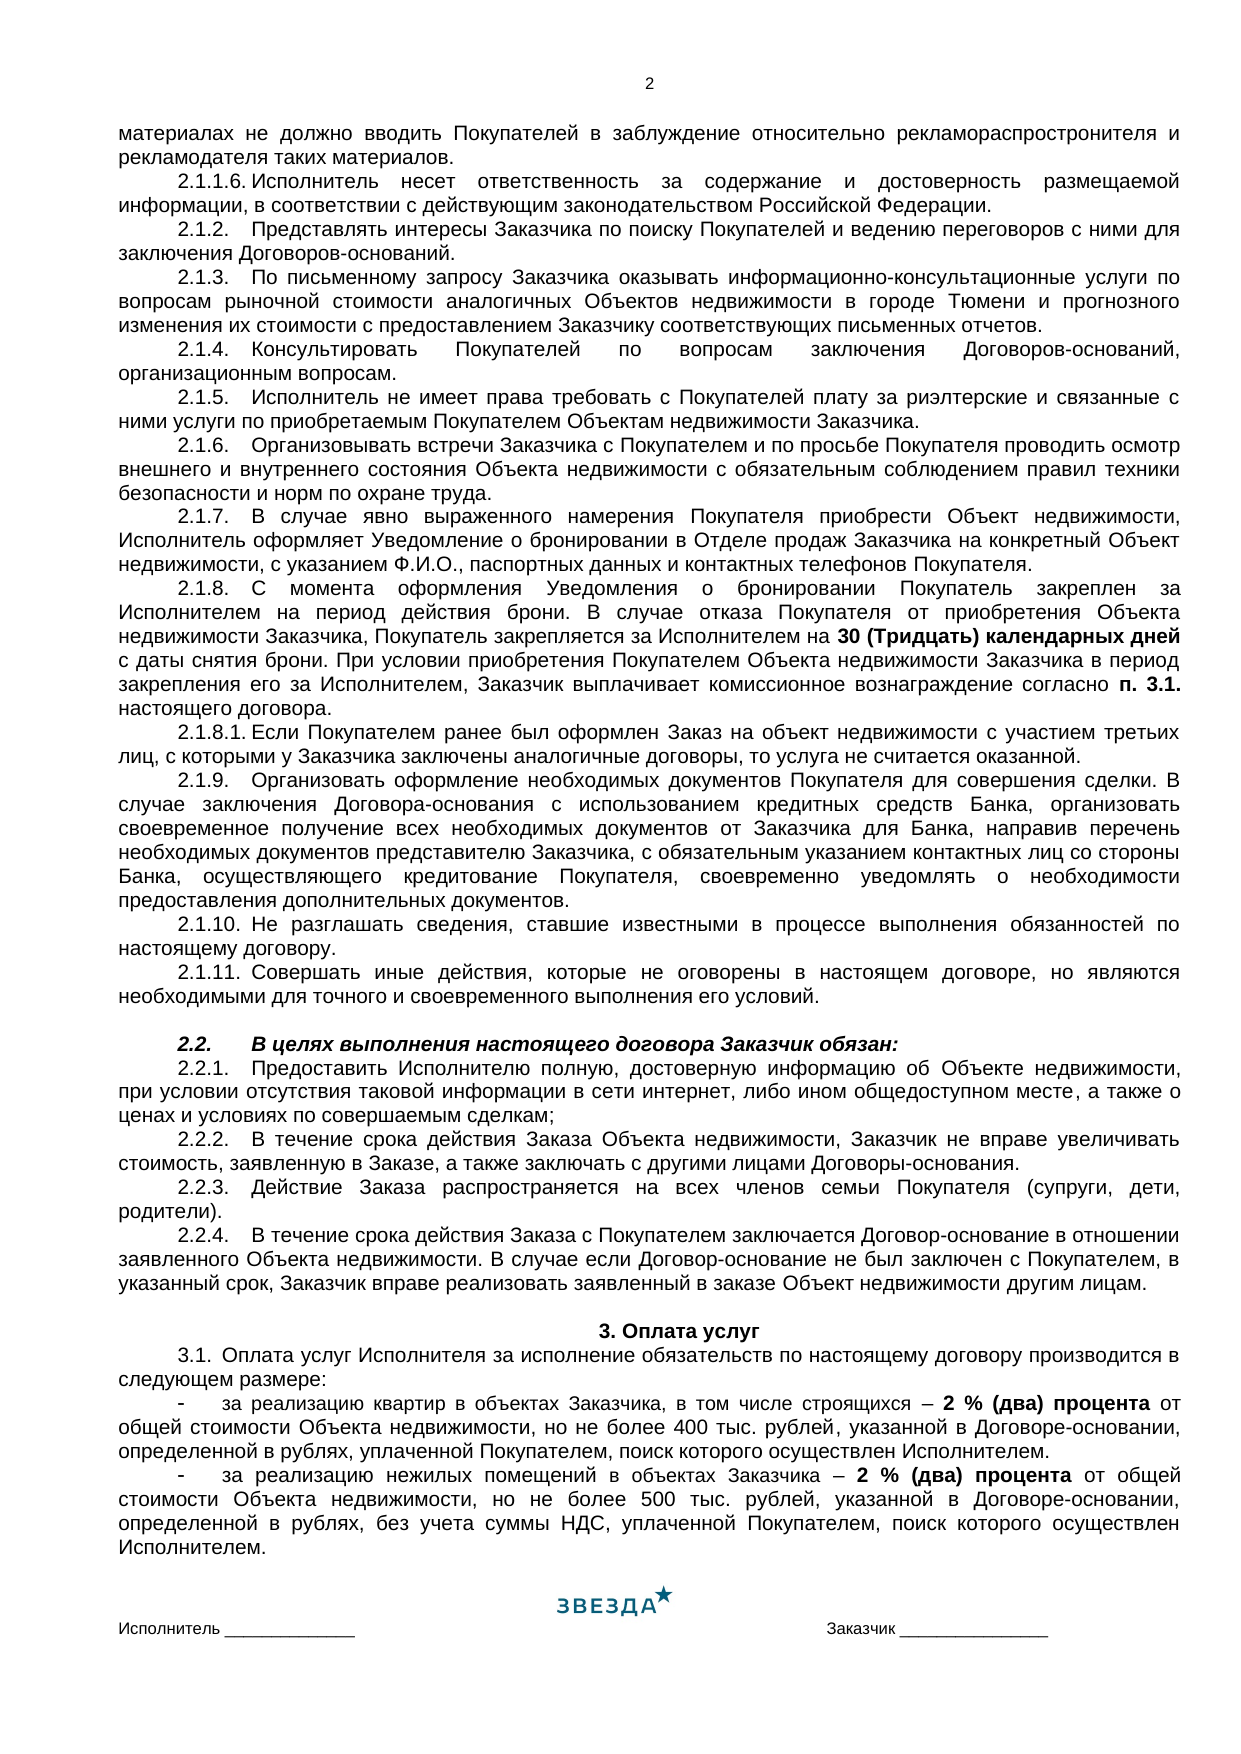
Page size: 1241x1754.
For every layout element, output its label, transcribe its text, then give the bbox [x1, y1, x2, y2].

list В целях выполнения настоящего договора Заказчик обязан: [177, 1031, 1181, 1055]
list По письменному запросу Заказчика оказывать информационно-консультационные услуги по вопросам рыночной стоимости аналогичных Объектов недвижимости в городе Тюмени и прогнозного изменения их стоимости с предоставлением Заказчику соответствующих письменных отчетов. [118, 265, 1181, 337]
list Предоставить Исполнителю полную, достоверную информацию об Объекте недвижимости, при условии отсутствия таковой информации в сети интернет, либо ином общедоступном месте, а также о ценах и условиях по совершаемым сделкам; [118, 1055, 1181, 1127]
list Действие Заказа распространяется на всех членов семьи Покупателя (супруги, дети, родители). [118, 1175, 1181, 1223]
list С момента оформления Уведомления о бронировании Покупатель закреплен за Исполнителем на период действия брони. В случае отказа Покупателя от приобретения Объекта недвижимости Заказчика, Покупатель закрепляется за Исполнителем на 30 (Тридцать) календарных дней с даты снятия брони. При условии приобретения Покупателем Объекта недвижимости Заказчика в период закрепления его за Исполнителем, Заказчик выплачивает комиссионное вознаграждение согласно п. 3.1. настоящего договора. [118, 576, 1181, 720]
list Организовать оформление необходимых документов Покупателя для совершения сделки. В случае заключения Договора-основания с использованием кредитных средств Банка, организовать своевременное получение всех необходимых документов от Заказчика для Банка, направив перечень необходимых документов представителю Заказчика, с обязательным указанием контактных лиц со стороны Банка, осуществляющего кредитование Покупателя, своевременно уведомлять о необходимости предоставления дополнительных документов. [118, 768, 1181, 912]
list Исполнитель не имеет права требовать с Покупателей плату за риэлтерские и связанные с ними услуги по приобретаемым Покупателем Объектам недвижимости Заказчика. [118, 384, 1181, 432]
list В течение срока действия Заказа Объекта недвижимости, Заказчик не вправе увеличивать стоимость, заявленную в Заказе, а также заключать с другими лицами Договоры-основания. [118, 1127, 1181, 1175]
list Организовывать встречи Заказчика с Покупателем и по просьбе Покупателя проводить осмотр внешнего и внутреннего состояния Объекта недвижимости с обязательным соблюдением правил техники безопасности и норм по охране труда. [118, 432, 1181, 504]
list В течение срока действия Заказа с Покупателем заключается Договор-основание в отношении заявленного Объекта недвижимости. В случае если Договор-основание не был заключен с Покупателем, в указанный срок, Заказчик вправе реализовать заявленный в заказе Объект недвижимости другим лицам. [118, 1223, 1181, 1295]
list Если Покупателем ранее был оформлен Заказ на объект недвижимости с участием третьих лиц, с которыми у Заказчика заключены аналогичные договоры, то услуга не считается оказанной. [118, 720, 1181, 768]
list Исполнитель несет ответственность за содержание и достоверность размещаемой информации, в соответствии с действующим законодательством Российской Федерации. [118, 169, 1181, 217]
list Оплата услуг Исполнителя за исполнение обязательств по настоящему договору производится в следующем размере: [118, 1343, 1181, 1391]
text 3. Оплата услуг [118, 1319, 1181, 1343]
list за реализацию нежилых помещений в объектах Заказчика – 2 % (два) процента от общей стоимости Объекта недвижимости, но не более 500 тыс. рублей, указанной в Договоре-основании, определенной в рублях, без учета суммы НДС, уплаченной Покупателем, поиск которого осуществлен Исполнителем. [118, 1463, 1181, 1559]
list Консультировать Покупателей по вопросам заключения Договоров-оснований, организационным вопросам. [118, 337, 1181, 384]
list Совершать иные действия, которые не оговорены в настоящем договоре, но являются необходимыми для точного и своевременного выполнения его условий. [118, 959, 1181, 1007]
list Представлять интересы Заказчика по поиску Покупателей и ведению переговоров с ними для заключения Договоров-оснований. [118, 217, 1181, 265]
picture [540, 1575, 678, 1634]
list Не разглашать сведения, ставшие известными в процессе выполнения обязанностей по настоящему договору. [118, 912, 1181, 959]
list В случае явно выраженного намерения Покупателя приобрести Объект недвижимости, Исполнитель оформляет Уведомление о бронировании в Отделе продаж Заказчика на конкретный Объект недвижимости, с указанием Ф.И.О., паспортных данных и контактных телефонов Покупателя. [118, 504, 1181, 576]
list за реализацию квартир в объектах Заказчика, в том числе строящихся – 2 % (два) процента от общей стоимости Объекта недвижимости, но не более 400 тыс. рублей, указанной в Договоре-основании, определенной в рублях, уплаченной Покупателем, поиск которого осуществлен Исполнителем. [118, 1391, 1181, 1463]
